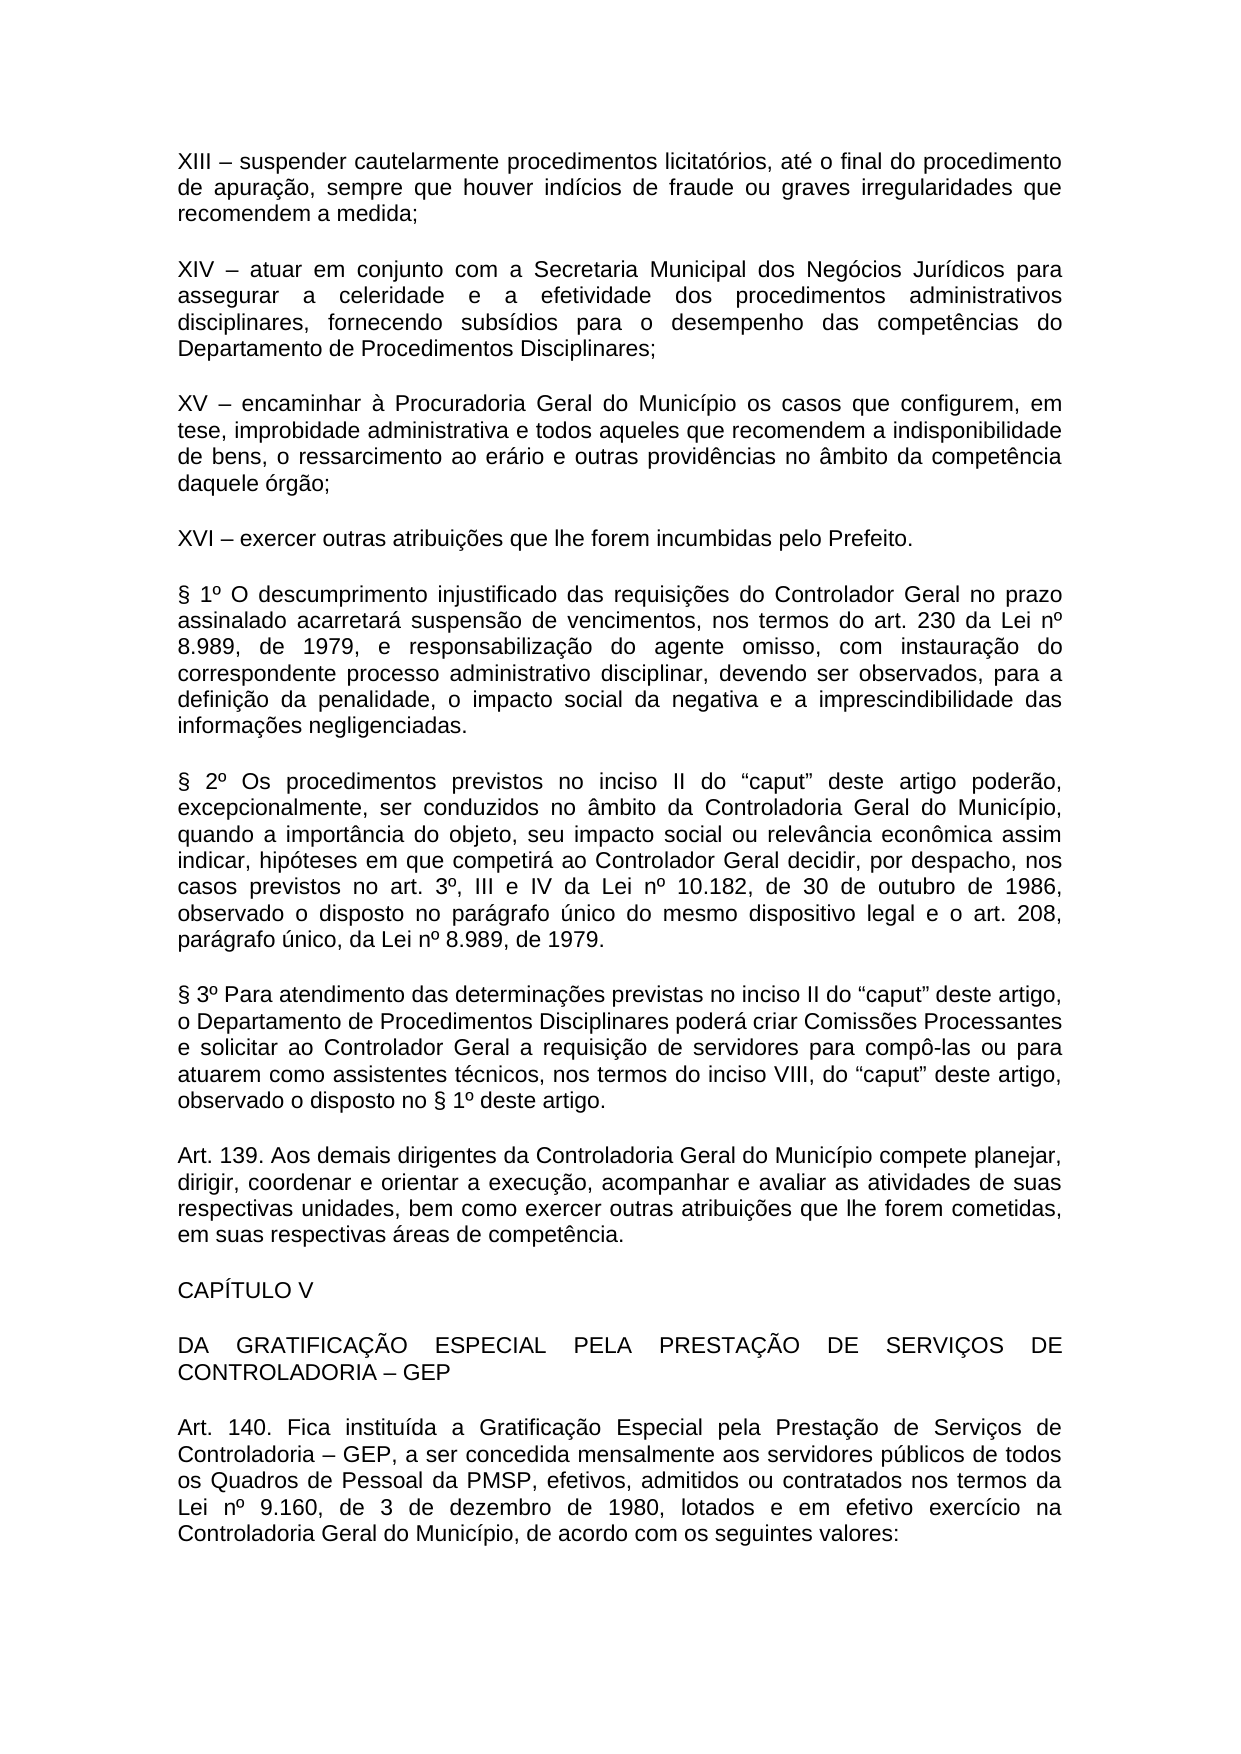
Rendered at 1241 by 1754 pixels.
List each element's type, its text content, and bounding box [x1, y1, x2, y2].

text § 2º Os procedimentos previstos no inciso II do “caput” deste artigo poderão, excepcionalmente, ser conduzidos no âmbito da Controladoria Geral do Município, quando a importância do objeto, seu impacto social ou relevância econômica assim indicar, hipóteses em que competirá ao Controlador Geral decidir, por despacho, nos casos previstos no art. 3º, III e IV da Lei nº 10.182, de 30 de outubro de 1986, observado o disposto no parágrafo único do mesmo dispositivo legal e o art. 208, parágrafo único, da Lei nº 8.989, de 1979. [177, 768, 1063, 952]
text Art. 139. Aos demais dirigentes da Controladoria Geral do Município compete planejar, dirigir, coordenar e orientar a execução, acompanhar e avaliar as atividades de suas respectivas unidades, bem como exercer outras atribuições que lhe forem cometidas, em suas respectivas áreas de competência. [177, 1142, 1063, 1248]
text XIII – suspender cautelarmente procedimentos licitatórios, até o final do procedimento de apuração, sempre que houver indícios de fraude ou graves irregularidades que recomendem a medida; [177, 148, 1063, 227]
text DA GRATIFICAÇÃO ESPECIAL PELA PRESTAÇÃO DE SERVIÇOS DE CONTROLADORIA – GEP [177, 1332, 1063, 1385]
text § 3º Para atendimento das determinações previstas no inciso II do “caput” deste artigo, o Departamento de Procedimentos Disciplinares poderá criar Comissões Processantes e solicitar ao Controlador Geral a requisição de servidores para compô-las ou para atuarem como assistentes técnicos, nos termos do inciso VIII, do “caput” deste artigo, observado o disposto no § 1º deste artigo. [177, 981, 1063, 1113]
text CAPÍTULO V [177, 1277, 1063, 1303]
text XVI – exercer outras atribuições que lhe forem incumbidas pelo Prefeito. [177, 525, 1063, 551]
text XV – encaminhar à Procuradoria Geral do Município os casos que configurem, em tese, improbidade administrativa e todos aqueles que recomendem a indisponibilidade de bens, o ressarcimento ao erário e outras providências no âmbito da competência daquele órgão; [177, 390, 1063, 496]
text XIV – atuar em conjunto com a Secretaria Municipal dos Negócios Jurídicos para assegurar a celeridade e a efetividade dos procedimentos administrativos disciplinares, fornecendo subsídios para o desempenho das competências do Departamento de Procedimentos Disciplinares; [177, 256, 1063, 361]
text Art. 140. Fica instituída a Gratificação Especial pela Prestação de Serviços de Controladoria – GEP, a ser concedida mensalmente aos servidores públicos de todos os Quadros de Pessoal da PMSP, efetivos, admitidos ou contratados nos termos da Lei nº 9.160, de 3 de dezembro de 1980, lotados e em efetivo exercício na Controladoria Geral do Município, de acordo com os seguintes valores: [177, 1414, 1063, 1546]
text § 1º O descumprimento injustificado das requisições do Controlador Geral no prazo assinalado acarretará suspensão de vencimentos, nos termos do art. 230 da Lei nº 8.989, de 1979, e responsabilização do agente omisso, com instauração do correspondente processo administrativo disciplinar, devendo ser observados, para a definição da penalidade, o impacto social da negativa e a imprescindibilidade das informações negligenciadas. [177, 581, 1063, 739]
